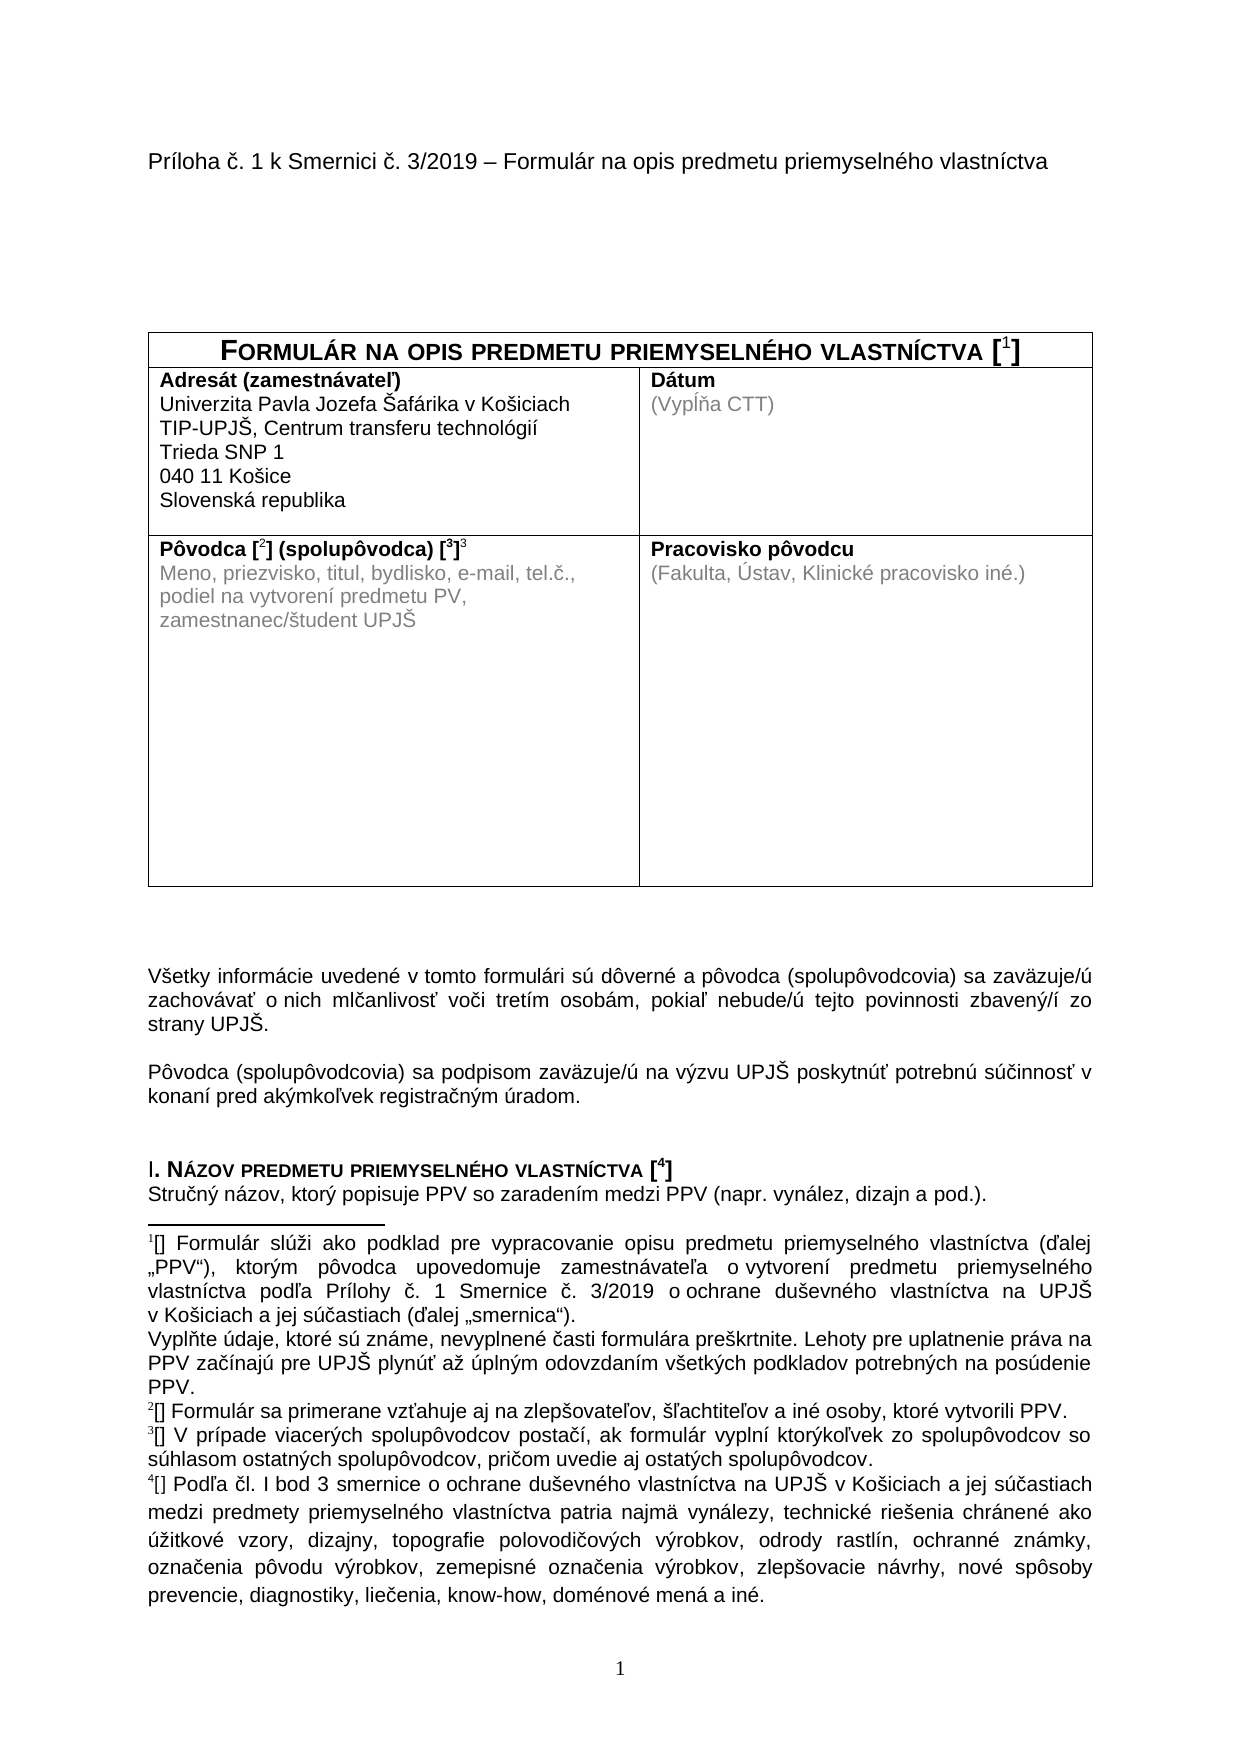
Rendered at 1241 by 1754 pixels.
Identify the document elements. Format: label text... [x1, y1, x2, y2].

table_cell Pracovisko pôvodcu (Fakulta, Ústav, Klinické pracovisko iné.) [640, 536, 1092, 886]
text Pôvodca (spolupôvodcovia) sa podpisom zaväzuje/ú na výzvu UPJŠ poskytnúť potrebnú súčinnosť v konaní pred akýmkoľvek registračným úradom. [148, 1060, 1093, 1108]
table_cell Adresát (zamestnávateľ) Univerzita Pavla Jozefa Šafárika v Košiciach TIP-UPJŠ, Centrum transferu technológií Trieda SNP 1 040 11 Košice Slovenská republika [149, 368, 639, 535]
text Stručný názov, ktorý popisuje PPV so zaradením medzi PPV (napr. vynález, dizajn a pod.). [148, 1182, 1093, 1206]
table_header Formulár na opis predmetu priemyselného vlastníctva [] [149, 333, 1092, 367]
table_cell Pôvodca [] (spolupôvodca) [3] Meno, priezvisko, titul, bydlisko, e-mail, tel.č., podiel na vytvorení predmetu PV, zamestnanec/študent UPJŠ [149, 536, 639, 886]
text Všetky informácie uvedené v tomto formulári sú dôverné a pôvodca (spolupôvodcovia) sa zaväzuje/ú zachovávať o nich mlčanlivosť voči tretím osobám, pokiaľ nebude/ú tejto povinnosti zbavený/í zo strany UPJŠ. [148, 964, 1093, 1036]
table_cell Dátum (Vypĺňa CTT) [640, 368, 1092, 535]
subtitle I. Názov predmetu priemyselného vlastníctva [] [148, 1156, 1093, 1182]
text Príloha č. 1 k Smernici č. 3/2019 – Formulár na opis predmetu priemyselného vlastníctva [148, 148, 1093, 174]
